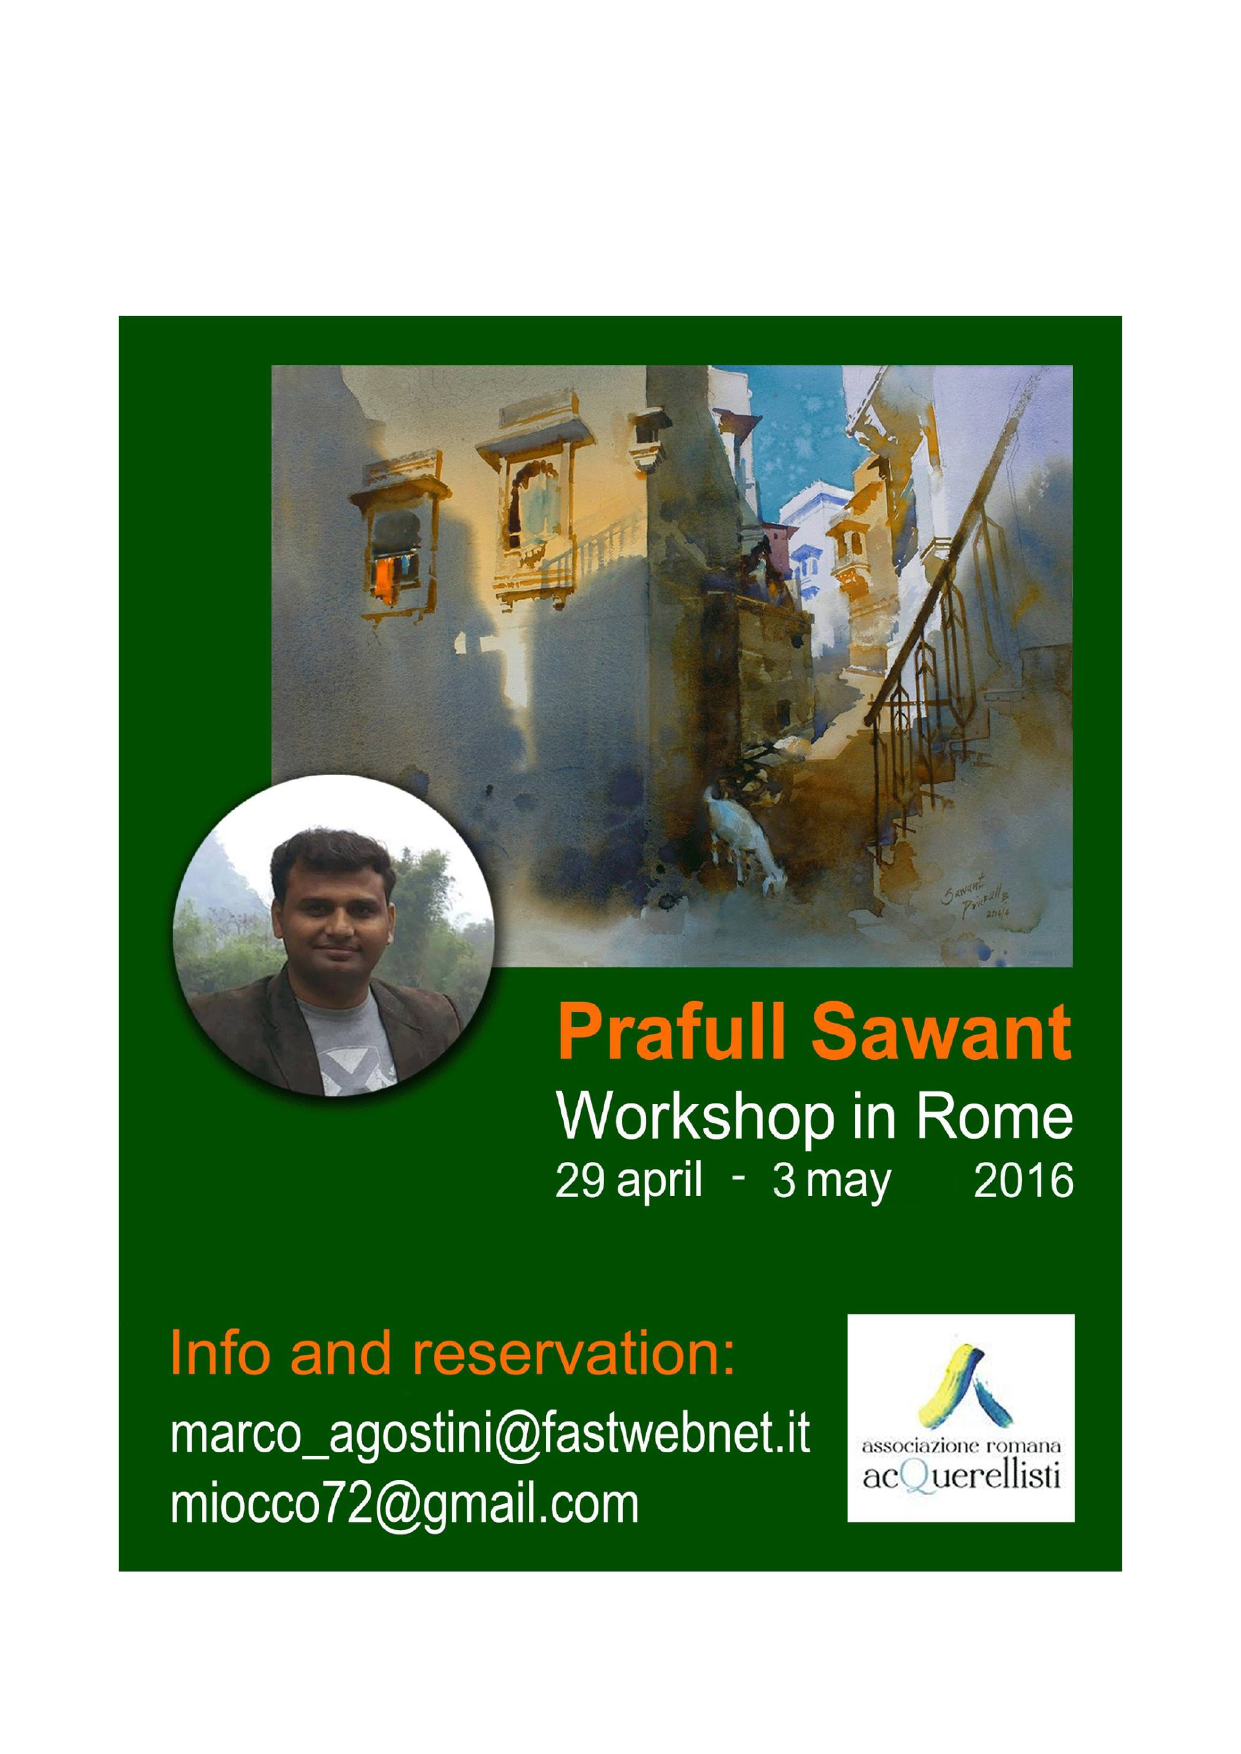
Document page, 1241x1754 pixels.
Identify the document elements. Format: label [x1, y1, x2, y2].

picture [118, 315, 1123, 1572]
